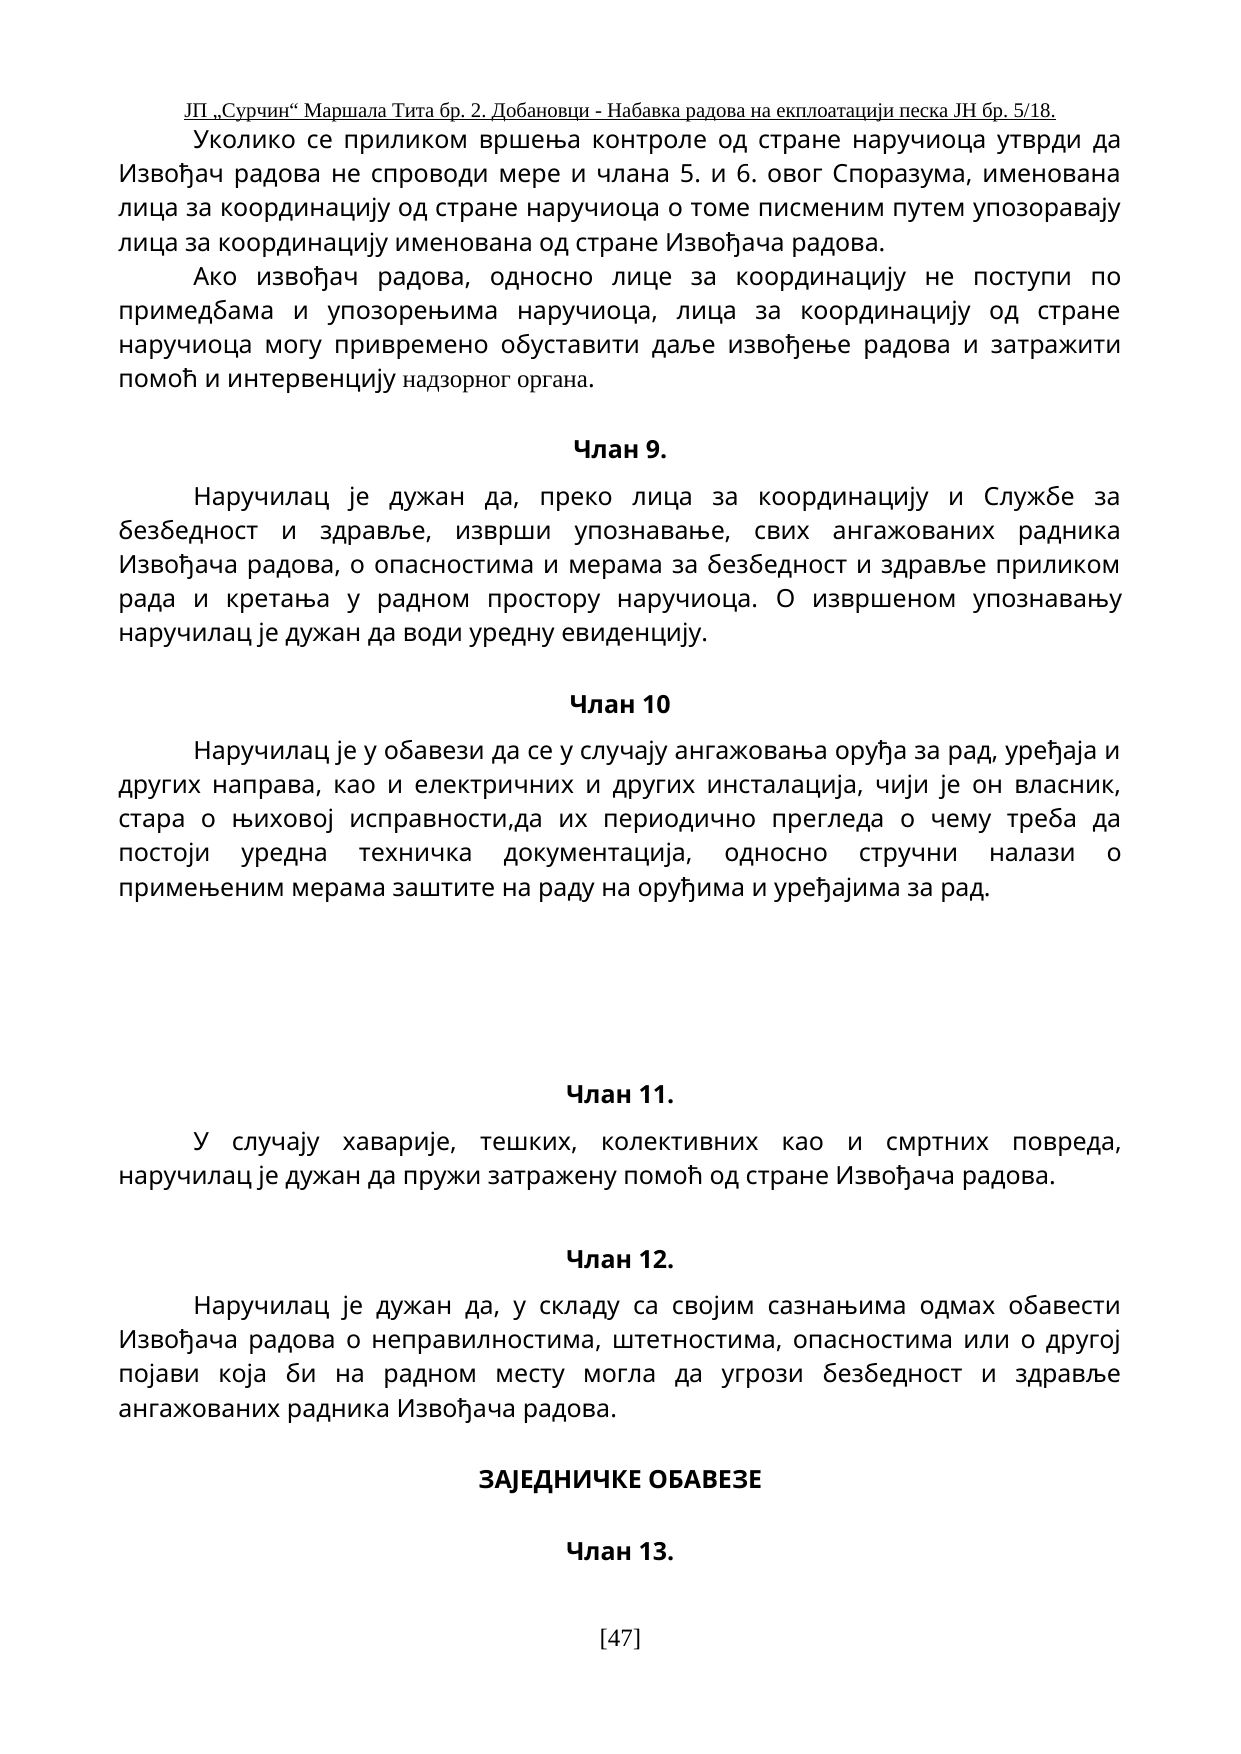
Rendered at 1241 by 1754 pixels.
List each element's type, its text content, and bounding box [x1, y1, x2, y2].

text Наручилац је дужан да, у складу са својим сазнањима одмах обавести Извођача радова о неправилностима, штетностима, опасностима или о другој појави која би на радном месту могла да угрози безбедност и здравље ангажованих радника Извођача радова. [118, 1288, 1122, 1424]
text Члан 11. [118, 1077, 1122, 1111]
text Члан 12. [118, 1241, 1122, 1276]
text Наручилац је дужан да, преко лица за координацију и Службе за безбедност и здравље, изврши упознавање, свих ангажованих радника Извођача радова, о опасностима и мерама за безбедност и здравље приликом рада и кретања у радном простору наручиоца. О извршеном упознавању наручилац је дужан да води уредну евиденцију. [118, 478, 1122, 649]
text Члан 13. [118, 1533, 1122, 1567]
text ЗАЈЕДНИЧКЕ ОБАВЕЗЕ [118, 1462, 1122, 1496]
text Члан 9. [118, 432, 1122, 466]
text Наручилац је у обавези да се у случају ангажовања оруђа за рад, уређаја и других направа, као и електричних и других инсталација, чији је он власник, стара о њиховој исправности,да их периодично прегледа о чему треба да постоји уредна техничка документација, односно стручни налази о примењеним мерама заштите на раду на оруђима и уређајима за рад. [118, 733, 1122, 903]
text У случају хаварије, тешких, колективних као и смртних повреда, наручилац је дужан да пружи затражену помоћ од стране Извођача радова. [118, 1123, 1122, 1191]
text Уколико се приликом вршења контроле од стране наручиоца утврди да Извођач радова не спроводи мере и члана 5. и 6. овог Споразума, именована лица за координацију од стране наручиоца о томе писменим путем упозоравају лица за координацију именована од стране Извођача радова. [118, 122, 1122, 258]
text Ако извођач радова, односно лице за координацију не поступи по примедбама и упозорењима наручиоца, лица за координацију од стране наручиоца могу привремено обуставити даље извођење радова и затражити помоћ и интервенцију надзорног органа. [118, 258, 1122, 394]
text Члан 10 [118, 686, 1122, 720]
